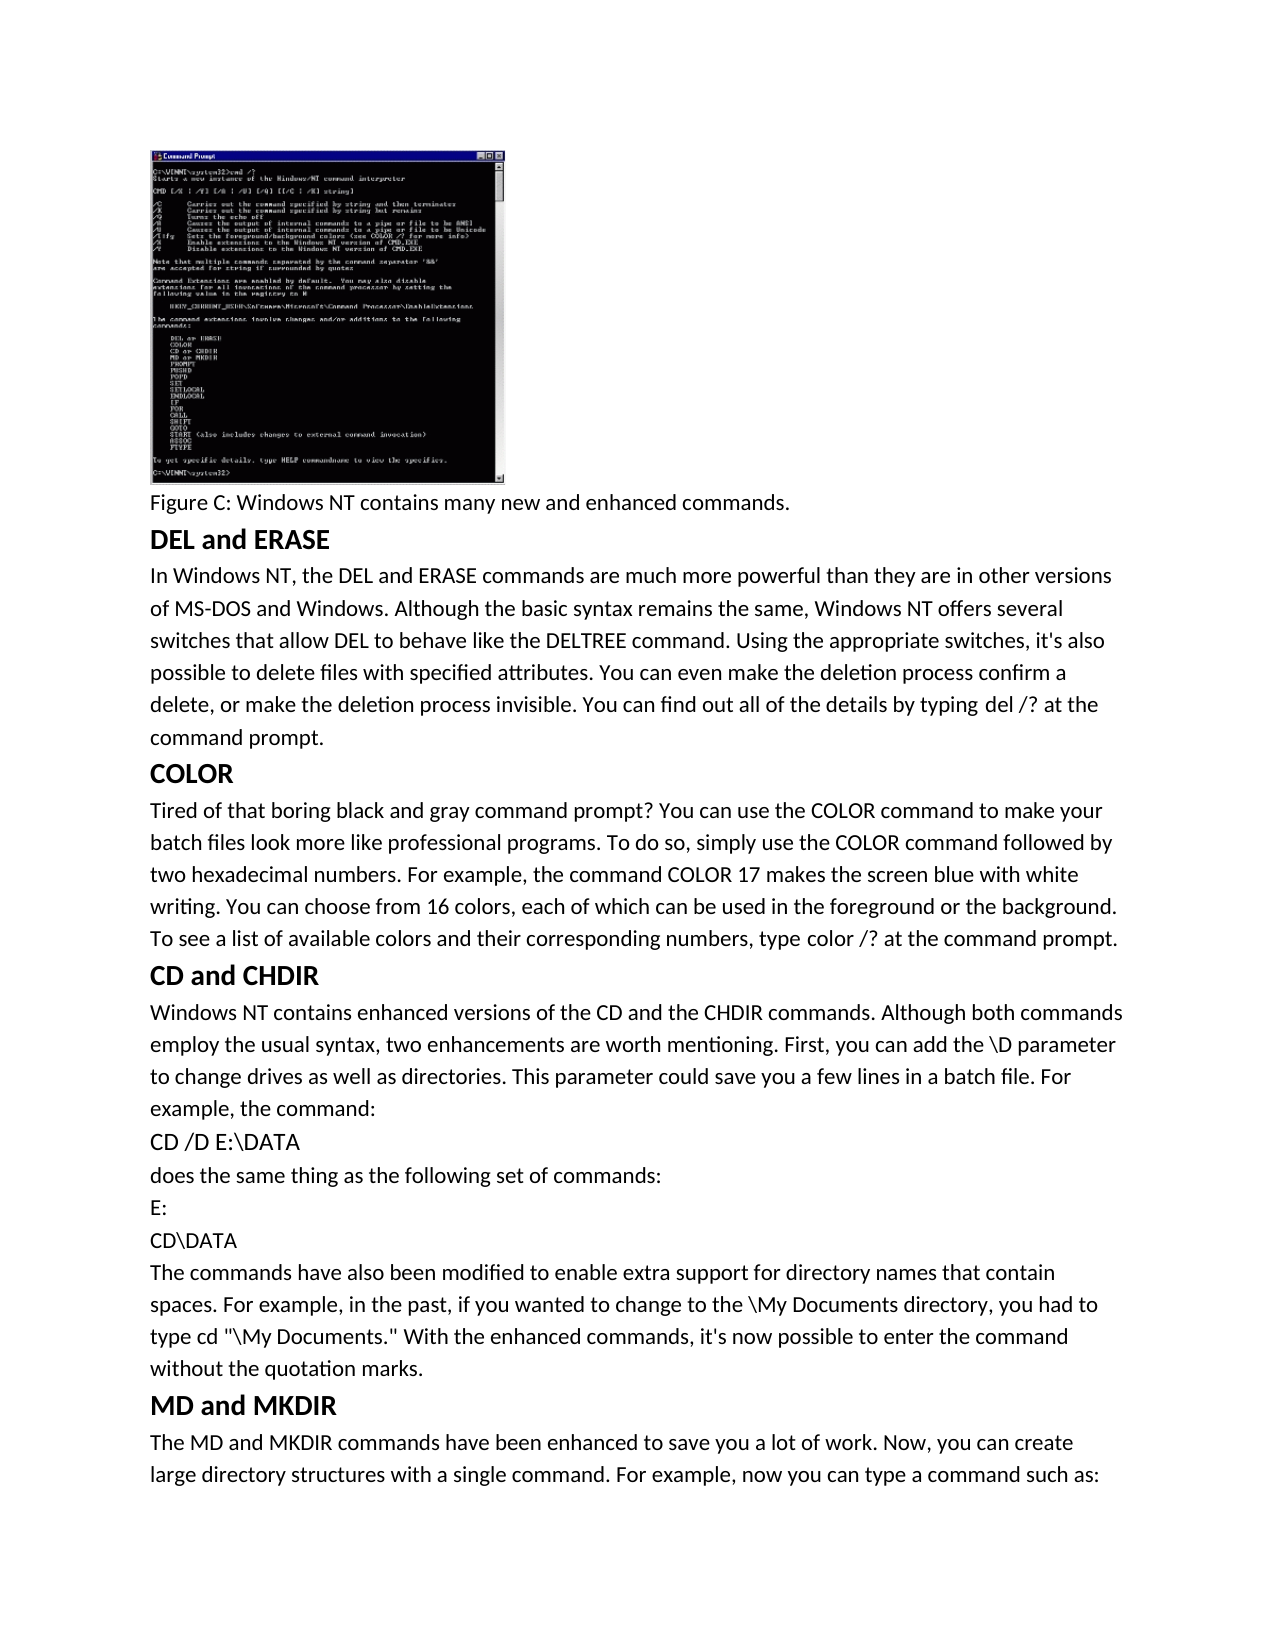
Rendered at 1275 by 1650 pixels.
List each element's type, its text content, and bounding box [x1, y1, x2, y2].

text The MD and MKDIR commands have been enhanced to save you a lot of work. Now, you can create large directory structures with a single command. For example, now you can type a command such as: [150, 1428, 1125, 1488]
text In Windows NT, the DEL and ERASE commands are much more powerful than they are in other versions of MS-DOS and Windows. Although the basic syntax remains the same, Windows NT offers several switches that allow DEL to behave like the DELTREE command. Using the appropriate switches, it's also possible to delete files with specified attributes. You can even make the deletion process confirm a delete, or make the deletion process invisible. You can find out all of the details by typing del /? at the command prompt. [150, 562, 1125, 751]
text Windows NT contains enhanced versions of the CD and the CHDIR commands. Although both commands employ the usual syntax, two enhancements are worth mentioning. First, you can add the \D parameter to change drives as well as directories. This parameter could save you a few lines in a batch file. For example, the command: [150, 998, 1125, 1122]
text The commands have also been modified to enable extra support for directory names that contain spaces. For example, in the past, if you wanted to change to the \My Documents directory, you had to type cd "\My Documents." With the enhanced commands, it's now possible to enter the command without the quotation marks. [150, 1258, 1125, 1382]
text COLOR [150, 755, 1125, 790]
text Figure C: Windows NT contains many new and enhanced commands. [150, 488, 1125, 517]
text DEL and ERASE [150, 521, 1125, 556]
text E: [150, 1193, 1125, 1222]
text MD and MKDIR [150, 1387, 1125, 1422]
text CD\DATA [150, 1226, 1125, 1254]
text CD /D E:\DATA [150, 1126, 1125, 1157]
text Tired of that boring black and gray command prompt? You can use the COLOR command to make your batch files look more like professional programs. To do so, simply use the COLOR command followed by two hexadecimal numbers. For example, the command COLOR 17 makes the screen blue with white writing. You can choose from 16 colors, each of which can be used in the foreground or the background. To see a list of available colors and their corresponding numbers, type color /? at the command prompt. [150, 796, 1125, 952]
text CD and CHDIR [150, 957, 1125, 992]
picture [150, 150, 506, 485]
text does the same thing as the following set of commands: [150, 1161, 1125, 1189]
